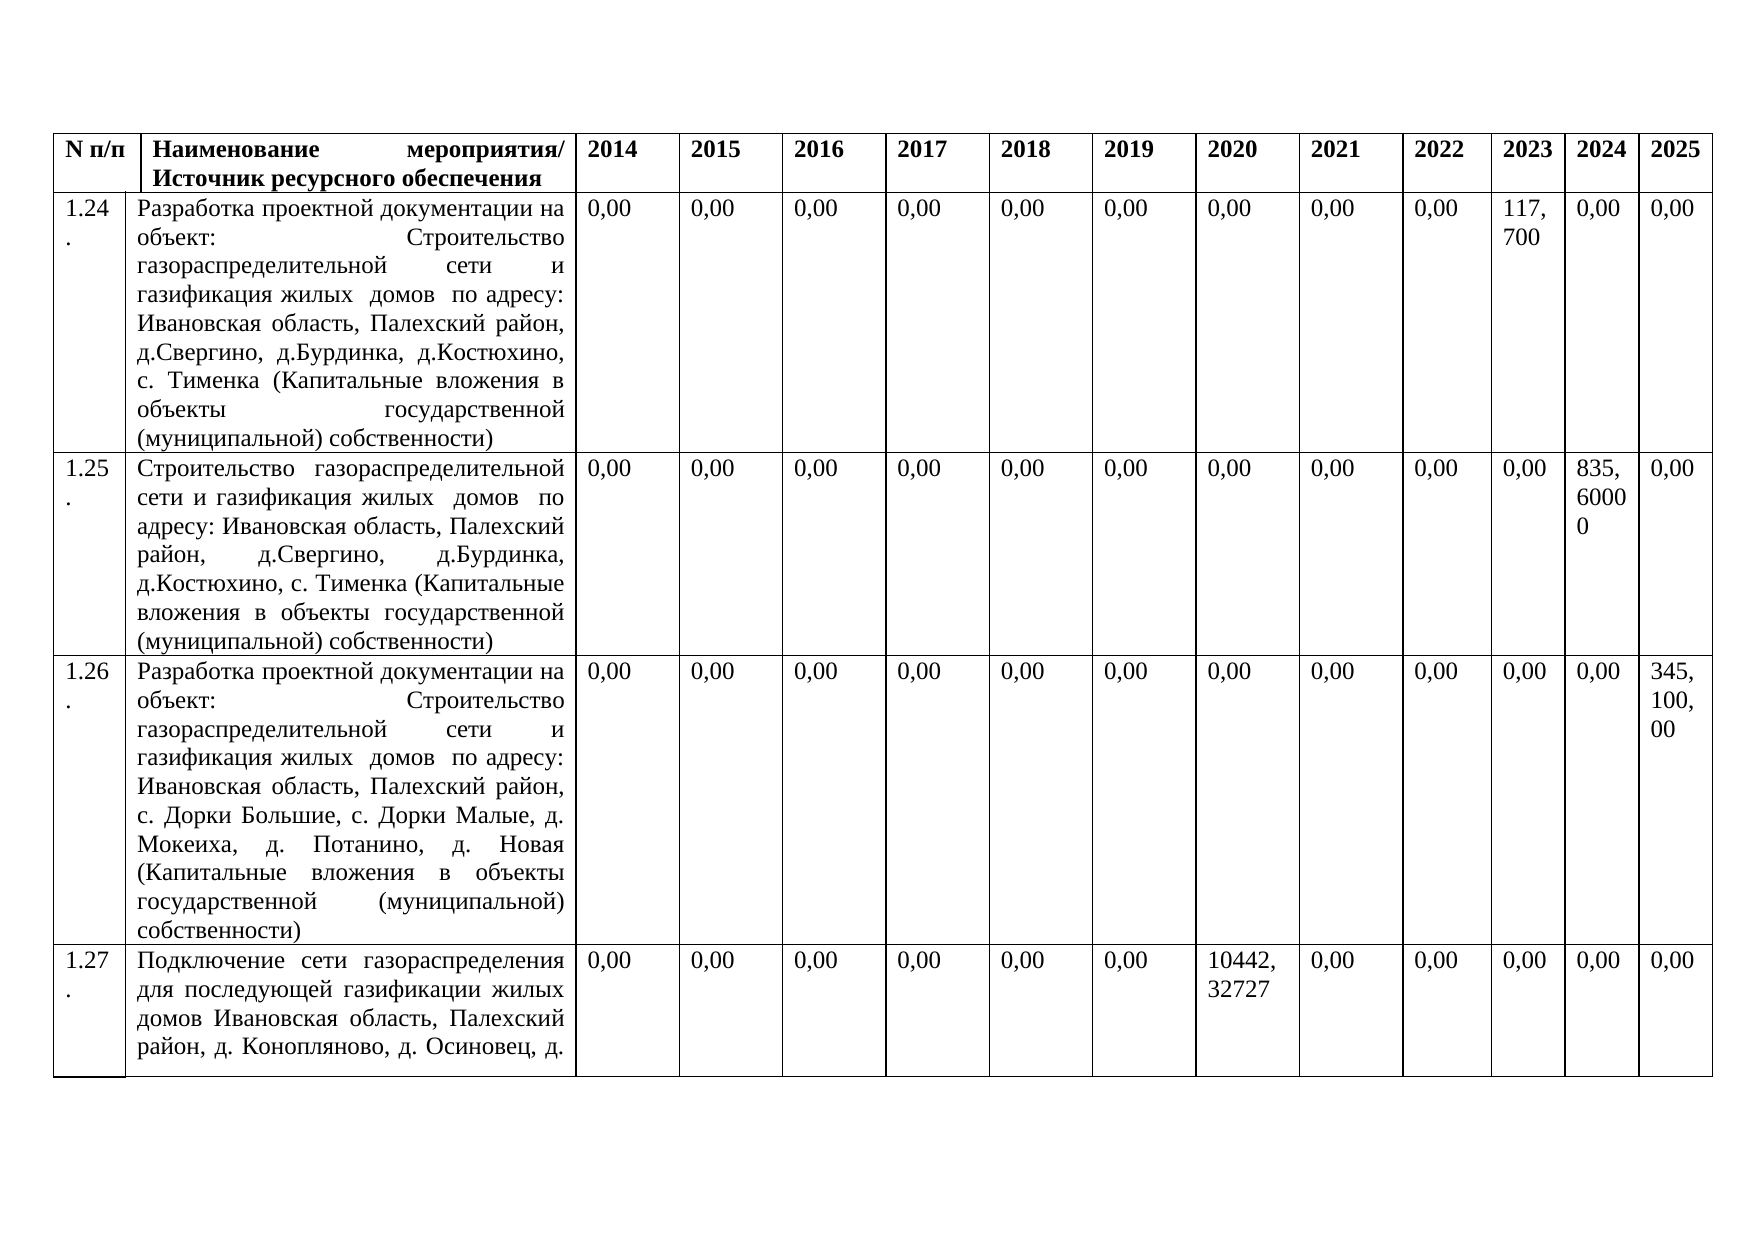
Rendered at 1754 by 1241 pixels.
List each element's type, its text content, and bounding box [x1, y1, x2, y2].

table_cell Строительство газораспределительной сети и газификация жилых домов по адресу: Ивановская область, Палехский район, д.Свергино, д.Бурдинка, д.Костюхино, с. Тименка (Капитальные вложения в объекты государственной (муниципальной) собственности) [126, 453, 575, 654]
table_cell 0,00 [783, 193, 885, 452]
table_header 2015 [680, 134, 782, 191]
table_cell 0,00 [1492, 656, 1564, 944]
table_cell 0,00 [1404, 193, 1491, 452]
table_cell 0,00 [1492, 453, 1564, 654]
table_cell 0,00 [1093, 193, 1195, 452]
table_cell 0,00 [1640, 945, 1712, 1076]
table_cell 835,60000 [1566, 453, 1638, 654]
table_cell 0,00 [1640, 193, 1712, 452]
table_header 2019 [1093, 134, 1195, 191]
table_cell 0,00 [1300, 945, 1402, 1076]
table_cell 0,00 [1300, 453, 1402, 654]
table_cell 0,00 [887, 193, 989, 452]
table_header 2021 [1300, 134, 1402, 191]
table_header 2016 [783, 134, 885, 191]
table_cell 0,00 [783, 945, 885, 1076]
table_cell 1.26. [54, 656, 125, 944]
table_header 2025 [1640, 134, 1712, 191]
table_cell 0,00 [990, 453, 1092, 654]
table_header 2018 [990, 134, 1092, 191]
table_cell 345,100,00 [1640, 656, 1712, 944]
table_cell 0,00 [680, 193, 782, 452]
table_cell 0,00 [1404, 945, 1491, 1076]
table_cell 0,00 [887, 453, 989, 654]
table_cell 0,00 [577, 656, 679, 944]
table_cell 0,00 [1093, 453, 1195, 654]
table_header 2022 [1404, 134, 1491, 191]
table_cell 0,00 [577, 193, 679, 452]
table_cell 0,00 [1197, 453, 1299, 654]
table_cell 10442,32727 [1197, 945, 1299, 1076]
table_cell 117,700 [1492, 193, 1564, 452]
table_cell 0,00 [680, 945, 782, 1076]
table_cell 0,00 [990, 193, 1092, 452]
table_cell 0,00 [1640, 453, 1712, 654]
table_cell 0,00 [1093, 945, 1195, 1076]
table_header Наименование мероприятия/ Источник ресурсного обеспечения [142, 134, 575, 191]
table_header 2024 [1566, 134, 1638, 191]
table_cell 0,00 [1566, 193, 1638, 452]
table_cell 0,00 [1566, 656, 1638, 944]
table_cell 1.25. [54, 453, 125, 654]
table_cell 0,00 [1197, 193, 1299, 452]
table_cell 0,00 [1566, 945, 1638, 1076]
table_cell Разработка проектной документации на объект: Строительство газораспределительной сети и газификация жилых домов по адресу: Ивановская область, Палехский район, д.Свергино, д.Бурдинка, д.Костюхино, с. Тименка (Капитальные вложения в объекты государственной (муниципальной) собственности) [126, 193, 575, 452]
table_cell Разработка проектной документации на объект: Строительство газораспределительной сети и газификация жилых домов по адресу: Ивановская область, Палехский район, с. Дорки Большие, с. Дорки Малые, д. Мокеиха, д. Потанино, д. Новая (Капитальные вложения в объекты государственной (муниципальной) собственности) [126, 656, 575, 944]
table_header N п/п [54, 134, 140, 191]
table_header 2014 [577, 134, 679, 191]
table_header 2020 [1197, 134, 1299, 191]
table_cell 0,00 [680, 453, 782, 654]
table_cell 0,00 [1404, 656, 1491, 944]
table_cell 1.24. [54, 193, 125, 452]
table_cell 0,00 [1093, 656, 1195, 944]
table_cell 0,00 [783, 656, 885, 944]
table_cell 0,00 [1300, 193, 1402, 452]
table_cell 0,00 [990, 945, 1092, 1076]
table_cell 0,00 [577, 945, 679, 1076]
table_cell 0,00 [887, 945, 989, 1076]
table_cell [126, 945, 575, 1076]
table_cell 0,00 [680, 656, 782, 944]
table_header 2017 [887, 134, 989, 191]
table_cell 0,00 [1197, 656, 1299, 944]
table_cell 0,00 [577, 453, 679, 654]
table_cell 0,00 [1300, 656, 1402, 944]
table_cell 0,00 [990, 656, 1092, 944]
table_cell 0,00 [783, 453, 885, 654]
table_cell 0,00 [887, 656, 989, 944]
table_header 2023 [1492, 134, 1564, 191]
table_cell 0,00 [1492, 945, 1564, 1076]
table_cell 0,00 [1404, 453, 1491, 654]
table_cell 1.27. [54, 945, 125, 1076]
